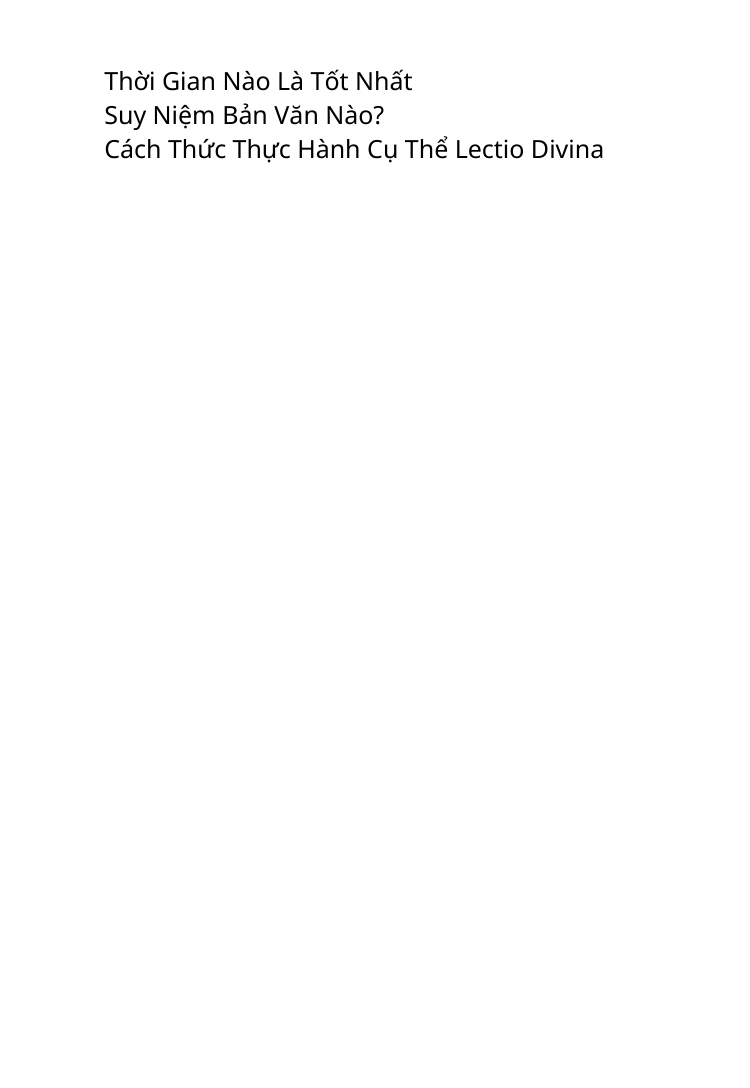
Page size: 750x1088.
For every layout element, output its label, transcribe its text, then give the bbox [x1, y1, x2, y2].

text Cách Thức Thực Hành Cụ Thể Lectio Divina [104, 132, 662, 166]
text Thời Gian Nào Là Tốt Nhất [104, 64, 662, 98]
text Suy Niệm Bản Văn Nào? [104, 98, 662, 132]
